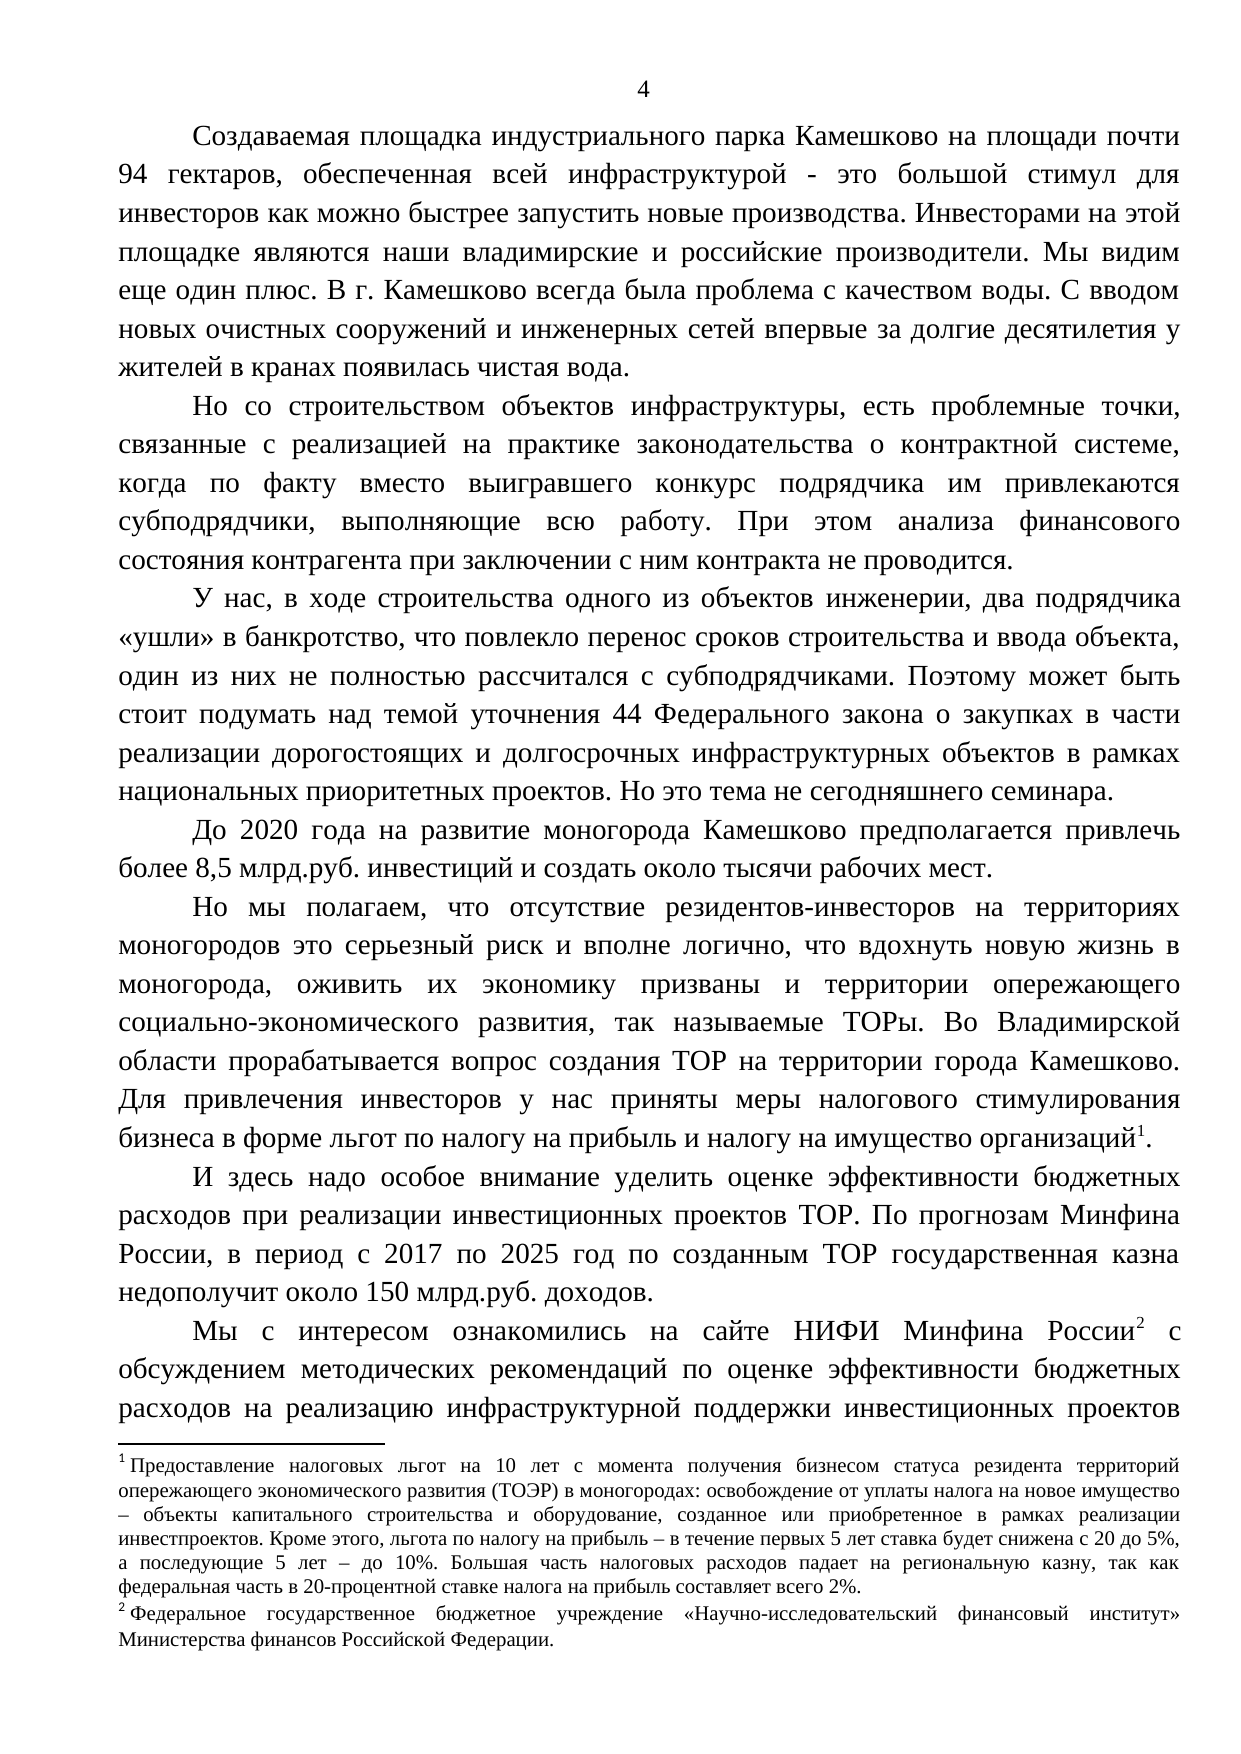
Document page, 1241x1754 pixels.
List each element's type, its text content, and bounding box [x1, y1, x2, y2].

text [118, 1313, 1181, 1423]
text Но мы полагаем, что отсутствие резидентов-инвесторов на территориях моногородов это серьезный риск и вполне логично, что вдохнуть новую жизнь в моногорода, оживить их экономику призваны и территории опережающего социально-экономического развития, так называемые ТОРы. Во Владимирской области прорабатывается вопрос создания ТОР на территории города Камешково. Для привлечения инвесторов у нас приняты меры налогового стимулирования бизнеса в форме льгот по налогу на прибыль и налогу на имущество организаций. [118, 889, 1181, 1154]
text И здесь надо особое внимание уделить оценке эффективности бюджетных расходов при реализации инвестиционных проектов ТОР. По прогнозам Минфина России, в период с 2017 по 2025 год по созданным ТОР государственная казна недополучит около 150 млрд.руб. доходов. [118, 1159, 1181, 1308]
text Но со строительством объектов инфраструктуры, есть проблемные точки, связанные с реализацией на практике законодательства о контрактной системе, когда по факту вместо выигравшего конкурс подрядчика им привлекаются субподрядчики, выполняющие всю работу. При этом анализа финансового состояния контрагента при заключении с ним контракта не проводится. [118, 388, 1181, 576]
text У нас, в ходе строительства одного из объектов инженерии, два подрядчика «ушли» в банкротство, что повлекло перенос сроков строительства и ввода объекта, один из них не полностью рассчитался с субподрядчиками. Поэтому может быть стоит подумать над темой уточнения 44 Федерального закона о закупках в части реализации дорогостоящих и долгосрочных инфраструктурных объектов в рамках национальных приоритетных проектов. Но это тема не сегодняшнего семинара. [118, 581, 1181, 807]
text До 2020 года на развитие моногорода Камешково предполагается привлечь более 8,5 млрд.руб. инвестиций и создать около тысячи рабочих мест. [118, 812, 1181, 884]
text Создаваемая площадка индустриального парка Камешково на площади почти 94 гектаров, обеспеченная всей инфраструктурой - это большой стимул для инвесторов как можно быстрее запустить новые производства. Инвесторами на этой площадке являются наши владимирские и российские производители. Мы видим еще один плюс. В г. Камешково всегда была проблема с качеством воды. С вводом новых очистных сооружений и инженерных сетей впервые за долгие десятилетия у жителей в кранах появилась чистая вода. [118, 118, 1181, 383]
